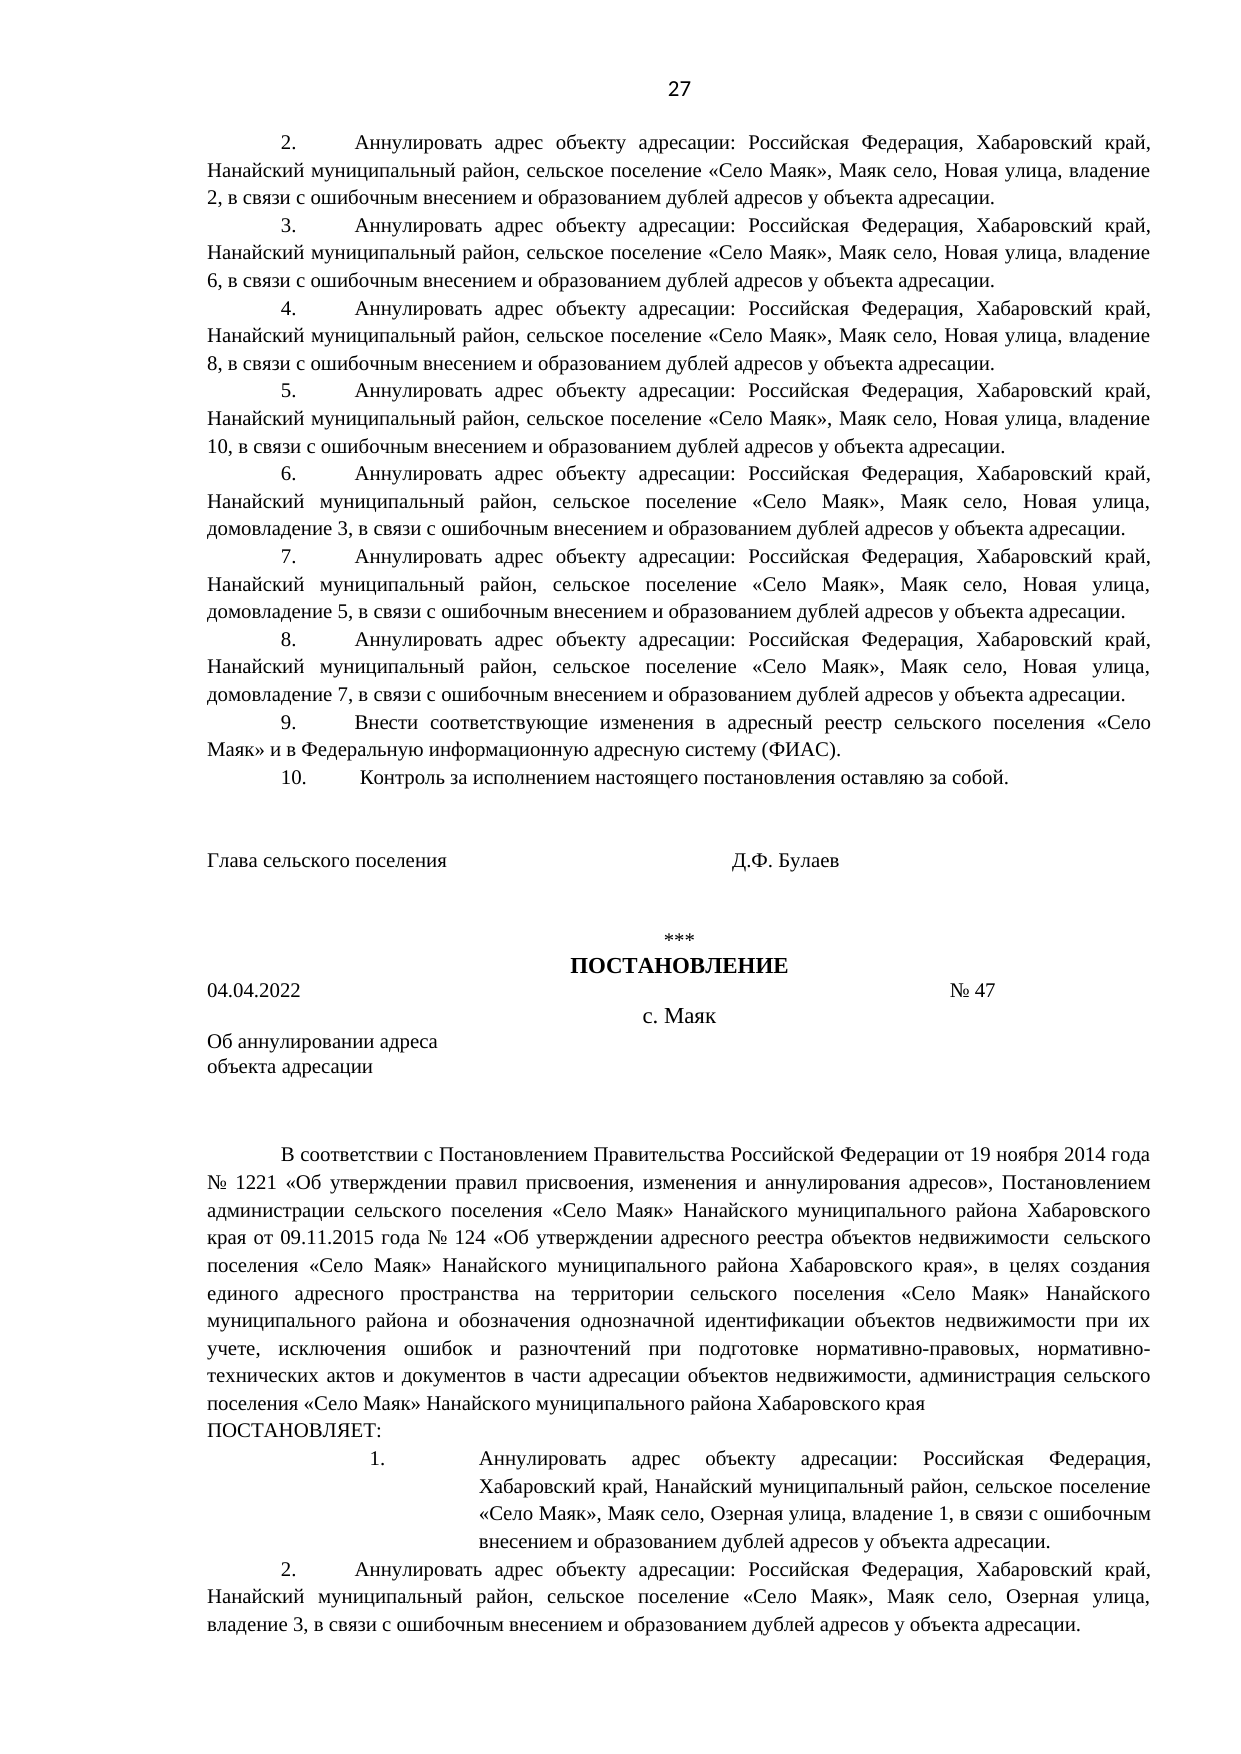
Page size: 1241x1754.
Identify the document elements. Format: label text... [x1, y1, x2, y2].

list Внести соответствующие изменения в адресный реестр сельского поселения «Село Маяк» и в Федеральную информационную адресную систему (ФИАС). [207, 709, 1152, 761]
text объекта адресации [207, 1054, 1152, 1079]
text Глава сельского поселения Д.Ф. Булаев [207, 848, 1152, 872]
text ПОСТАНОВЛЕНИЕ [207, 952, 1152, 978]
list Аннулировать адрес объекту адресации: Российская Федерация, Хабаровский край, Нанайский муниципальный район, сельское поселение «Село Маяк», Маяк село, Новая улица, домовладение 7, в связи с ошибочным внесением и образованием дублей адресов у объекта адресации. [207, 627, 1152, 706]
text 04.04.2022 № 47 [207, 978, 1152, 1002]
text с. Маяк [207, 1002, 1152, 1029]
list Аннулировать адрес объекту адресации: Российская Федерация, Хабаровский край, Нанайский муниципальный район, сельское поселение «Село Маяк», Маяк село, Новая улица, домовладение 5, в связи с ошибочным внесением и образованием дублей адресов у объекта адресации. [207, 544, 1152, 623]
list Аннулировать адрес объекту адресации: Российская Федерация, Хабаровский край, Нанайский муниципальный район, сельское поселение «Село Маяк», Маяк село, Новая улица, владение 6, в связи с ошибочным внесением и образованием дублей адресов у объекта адресации. [207, 213, 1152, 292]
list Аннулировать адрес объекту адресации: Российская Федерация, Хабаровский край, Нанайский муниципальный район, сельское поселение «Село Маяк», Маяк село, Новая улица, домовладение 3, в связи с ошибочным внесением и образованием дублей адресов у объекта адресации. [207, 461, 1152, 540]
text ПОСТАНОВЛЯЕТ: [207, 1418, 1152, 1442]
list Аннулировать адрес объекту адресации: Российская Федерация, Хабаровский край, Нанайский муниципальный район, сельское поселение «Село Маяк», Маяк село, Озерная улица, владение 1, в связи с ошибочным внесением и образованием дублей адресов у объекта адресации. [369, 1446, 1152, 1553]
list Аннулировать адрес объекту адресации: Российская Федерация, Хабаровский край, Нанайский муниципальный район, сельское поселение «Село Маяк», Маяк село, Новая улица, владение 10, в связи с ошибочным внесением и образованием дублей адресов у объекта адресации. [207, 378, 1152, 458]
list Аннулировать адрес объекту адресации: Российская Федерация, Хабаровский край, Нанайский муниципальный район, сельское поселение «Село Маяк», Маяк село, Новая улица, владение 2, в связи с ошибочным внесением и образованием дублей адресов у объекта адресации. [207, 130, 1152, 209]
list Аннулировать адрес объекту адресации: Российская Федерация, Хабаровский край, Нанайский муниципальный район, сельское поселение «Село Маяк», Маяк село, Новая улица, владение 8, в связи с ошибочным внесением и образованием дублей адресов у объекта адресации. [207, 296, 1152, 375]
text Об аннулировании адреса [207, 1029, 1152, 1054]
list Контроль за исполнением настоящего постановления оставляю за собой. [207, 765, 1152, 789]
text В соответствии с Постановлением Правительства Российской Федерации от 19 ноября 2014 года № 1221 «Об утверждении правил присвоения, изменения и аннулирования адресов», Постановлением администрации сельского поселения «Село Маяк» Нанайского муниципального района Хабаровского края от 09.11.2015 года № 124 «Об утверждении адресного реестра объектов недвижимости сельского поселения «Село Маяк» Нанайского муниципального района Хабаровского края», в целях создания единого адресного пространства на территории сельского поселения «Село Маяк» Нанайского муниципального района и обозначения однозначной идентификации объектов недвижимости при их учете, исключения ошибок и разночтений при подготовке нормативно-правовых, нормативно-технических актов и документов в части адресации объектов недвижимости, администрация сельского поселения «Село Маяк» Нанайского муниципального района Хабаровского края [207, 1142, 1152, 1415]
text *** [207, 928, 1152, 952]
list Аннулировать адрес объекту адресации: Российская Федерация, Хабаровский край, Нанайский муниципальный район, сельское поселение «Село Маяк», Маяк село, Озерная улица, владение 3, в связи с ошибочным внесением и образованием дублей адресов у объекта адресации. [207, 1556, 1152, 1636]
